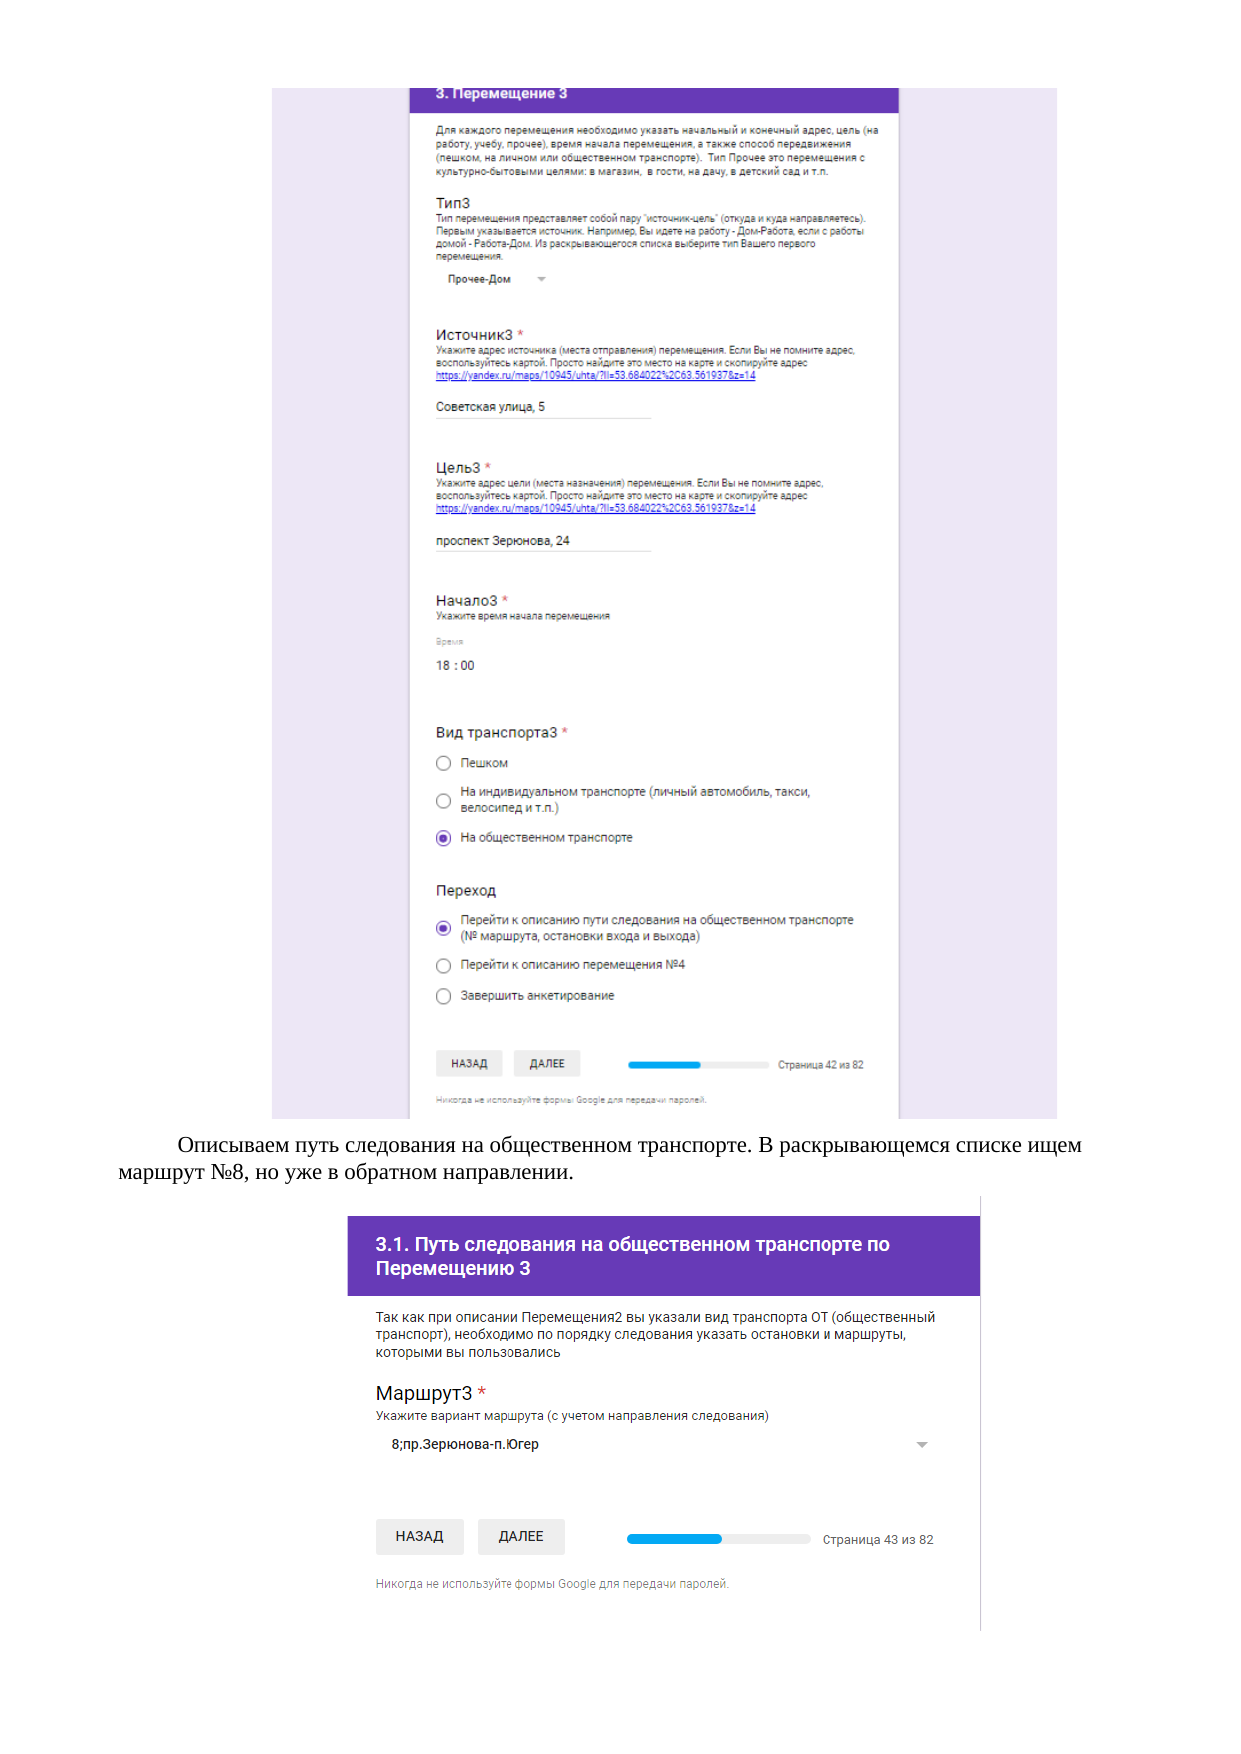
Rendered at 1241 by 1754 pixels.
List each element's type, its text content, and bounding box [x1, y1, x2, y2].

text Описываем путь следования на общественном транспорте. В раскрывающемся списке ищем маршрут №8, но уже в обратном направлении. [118, 1131, 1152, 1184]
picture [347, 1196, 982, 1631]
picture [271, 88, 1058, 1119]
